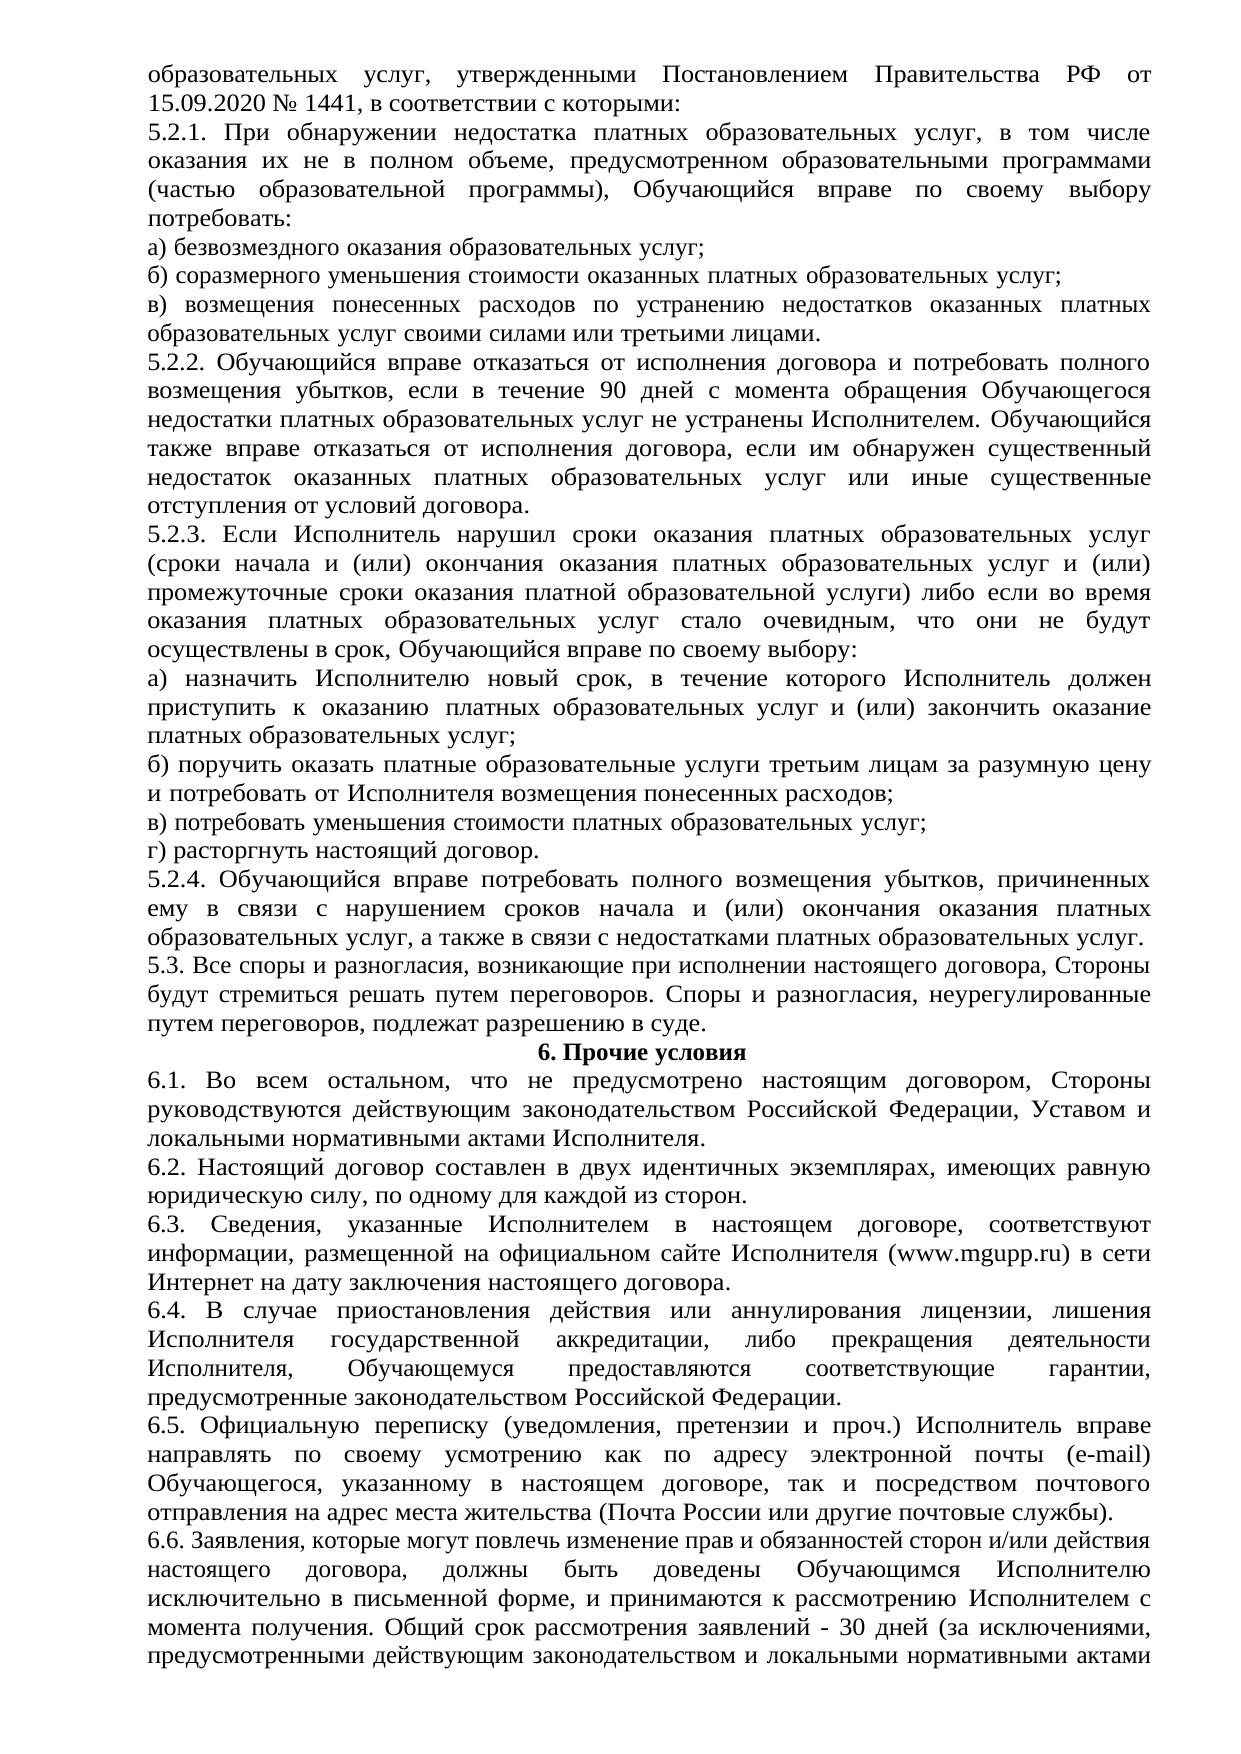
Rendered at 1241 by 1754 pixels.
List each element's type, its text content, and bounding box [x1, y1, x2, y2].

text а) назначить Исполнителю новый срок, в течение которого Исполнитель должен приступить к оказанию платных образовательных услуг и (или) закончить оказание платных образовательных услуг; [147, 663, 1151, 749]
text а) безвозмездного оказания образовательных услуг; [147, 232, 1151, 260]
text 6.4. В случае приостановления действия или аннулирования лицензии, лишения Исполнителя государственной аккредитации, либо прекращения деятельности Исполнителя, Обучающемуся предоставляются соответствующие гарантии, предусмотренные законодательством Российской Федерации. [147, 1295, 1151, 1410]
text 6.5. Официальную переписку (уведомления, претензии и проч.) Исполнитель вправе направлять по своему усмотрению как по адресу электронной почты (e-mail) Обучающегося, указанному в настоящем договоре, так и посредством почтового отправления на адрес места жительства (Почта России или другие почтовые службы). [147, 1410, 1151, 1525]
text 6.3. Сведения, указанные Исполнителем в настоящем договоре, соответствуют информации, размещенной на официальном сайте Исполнителя (www.mgupp.ru) в сети Интернет на дату заключения настоящего договора. [147, 1209, 1151, 1295]
text 5.2.4. Обучающийся вправе потребовать полного возмещения убытков, причиненных ему в связи с нарушением сроков начала и (или) окончания оказания платных образовательных услуг, а также в связи с недостатками платных образовательных услуг. [147, 864, 1151, 950]
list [148, 59, 1151, 117]
text б) соразмерного уменьшения стоимости оказанных платных образовательных услуг; [147, 260, 1151, 289]
text 6.2. Настоящий договор составлен в двух идентичных экземплярах, имеющих равную юридическую силу, по одному для каждой из сторон. [147, 1152, 1151, 1209]
text 5.2.2. Обучающийся вправе отказаться от исполнения договора и потребовать полного возмещения убытков, если в течение 90 дней с момента обращения Обучающегося недостатки платных образовательных услуг не устранены Исполнителем. Обучающийся также вправе отказаться от исполнения договора, если им обнаружен существенный недостаток оказанных платных образовательных услуг или иные существенные отступления от условий договора. [147, 347, 1151, 519]
text в) потребовать уменьшения стоимости платных образовательных услуг; [147, 807, 1151, 835]
text 6. Прочие условия [133, 1037, 1151, 1065]
text 6.1. Во всем остальном, что не предусмотрено настоящим договором, Стороны руководствуются действующим законодательством Российской Федерации, Уставом и локальными нормативными актами Исполнителя. [147, 1065, 1151, 1152]
text в) возмещения понесенных расходов по устранению недостатков оказанных платных образовательных услуг своими силами или третьими лицами. [147, 289, 1151, 347]
text б) поручить оказать платные образовательные услуги третьим лицам за разумную цену и потребовать от Исполнителя возмещения понесенных расходов; [147, 749, 1151, 807]
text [147, 1525, 1151, 1669]
text 5.2.3. Если Исполнитель нарушил сроки оказания платных образовательных услуг (сроки начала и (или) окончания оказания платных образовательных услуг и (или) промежуточные сроки оказания платной образовательной услуги) либо если во время оказания платных образовательных услуг стало очевидным, что они не будут осуществлены в срок, Обучающийся вправе по своему выбору: [147, 519, 1151, 663]
text г) расторгнуть настоящий договор. [147, 835, 1151, 864]
text 5.2.1. При обнаружении недостатка платных образовательных услуг, в том числе оказания их не в полном объеме, предусмотренном образовательными программами (частью образовательной программы), Обучающийся вправе по своему выбору потребовать: [148, 117, 1151, 232]
text 5.3. Все споры и разногласия, возникающие при исполнении настоящего договора, Стороны будут стремиться решать путем переговоров. Споры и разногласия, неурегулированные путем переговоров, подлежат разрешению в суде. [147, 950, 1151, 1037]
